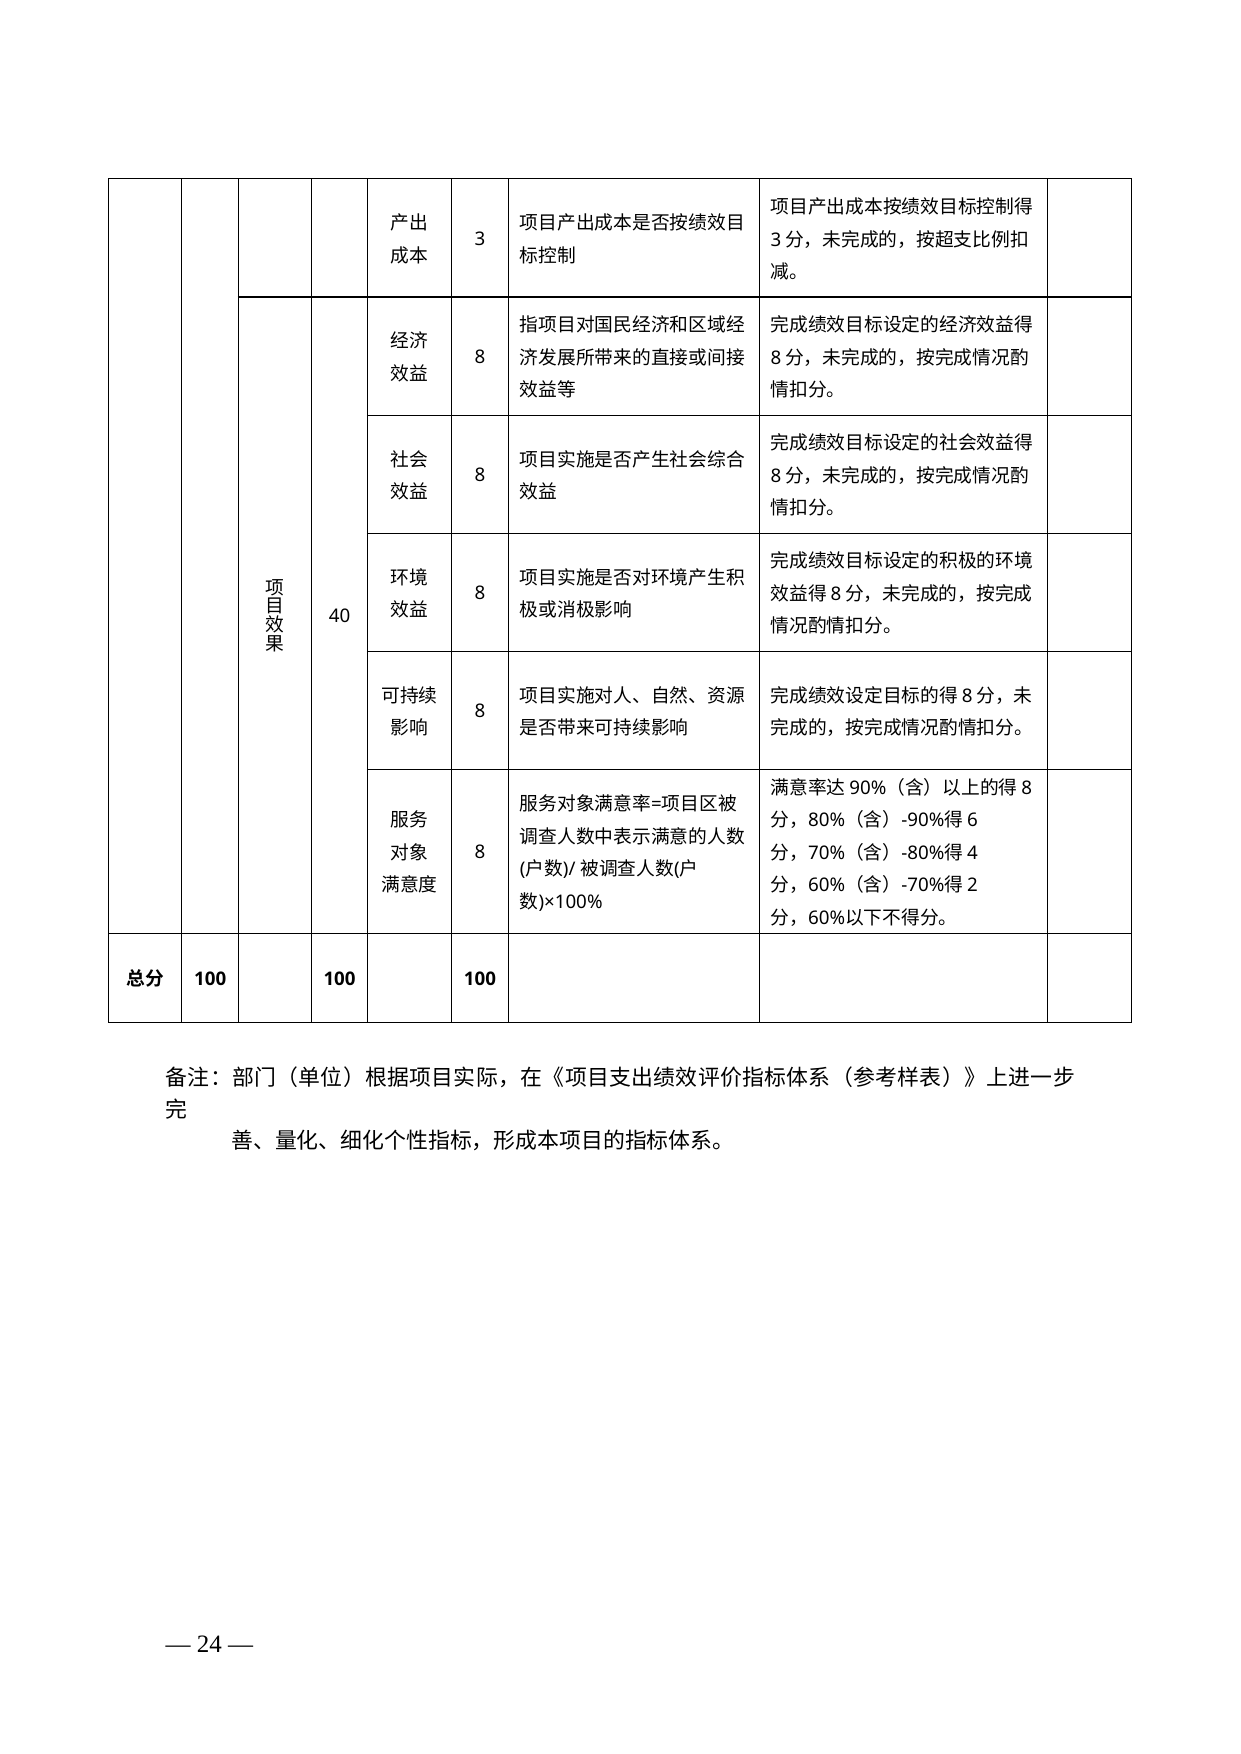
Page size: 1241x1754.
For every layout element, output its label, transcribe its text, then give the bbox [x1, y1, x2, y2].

table_cell 满意率达90%（含）以上的得8分，80%（含）-90%得6分，70%（含）-80%得4分，60%（含）-70%得2分，60%以下不得分。 [760, 770, 1047, 932]
table_cell 100 [182, 934, 238, 1022]
table_cell 环境 效益 [368, 534, 451, 651]
table_cell 8 [452, 416, 508, 533]
table_cell [1048, 416, 1131, 533]
table_cell 经济 效益 [368, 298, 451, 414]
table_cell 8 [452, 652, 508, 769]
text 善、量化、细化个性指标，形成本项目的指标体系。 [165, 1123, 1075, 1155]
table_cell 社会 效益 [368, 416, 451, 533]
table_cell 8 [452, 298, 508, 414]
table_cell 产出 成本 [368, 179, 451, 296]
table_cell 项目产出成本是否按绩效目标控制 [509, 179, 759, 296]
table_cell 指项目对国民经济和区域经济发展所带来的直接或间接效益等 [509, 298, 759, 414]
table_cell [239, 934, 311, 1022]
table_cell 8 [452, 534, 508, 651]
table_cell 总分 [109, 934, 181, 1022]
table_cell 100 [312, 934, 367, 1022]
table_cell 项目实施对人、自然、资源是否带来可持续影响 [509, 652, 759, 769]
table_cell [1048, 534, 1131, 651]
table_cell [1048, 652, 1131, 769]
table_cell 完成绩效目标设定的积极的环境效益得8分，未完成的，按完成情况酌情扣分。 [760, 534, 1047, 651]
text 备注：部门（单位）根据项目实际，在《项目支出绩效评价指标体系（参考样表）》上进一步完 [165, 1060, 1075, 1123]
table_cell 服务对象满意率=项目区被调查人数中表示满意的人数(户数)/ 被调查人数(户数)×100% [509, 770, 759, 932]
table_cell 可持续 影响 [368, 652, 451, 769]
table_cell 项目实施是否对环境产生积极或消极影响 [509, 534, 759, 651]
table_cell [509, 934, 759, 1022]
table_cell [1048, 934, 1131, 1022]
table_cell 3 [452, 179, 508, 296]
table_cell 项目产出成本按绩效目标控制得3分，未完成的，按超支比例扣减。 [760, 179, 1047, 296]
table_cell 项目效果 [239, 298, 311, 932]
table_cell 服务 对象 满意度 [368, 770, 451, 932]
table_cell 完成绩效目标设定的社会效益得8分，未完成的，按完成情况酌情扣分。 [760, 416, 1047, 533]
table_cell 100 [452, 934, 508, 1022]
table_cell 项目实施是否产生社会综合效益 [509, 416, 759, 533]
table_cell 40 [312, 298, 367, 932]
table_cell [368, 934, 451, 1022]
table_cell [1048, 298, 1131, 414]
table_cell [760, 934, 1047, 1022]
table_cell 完成绩效设定目标的得8分，未完成的，按完成情况酌情扣分。 [760, 652, 1047, 769]
table_cell [1048, 179, 1131, 296]
table_cell [1048, 770, 1131, 932]
table_cell 完成绩效目标设定的经济效益得8分，未完成的，按完成情况酌情扣分。 [760, 298, 1047, 414]
table_cell 8 [452, 770, 508, 932]
